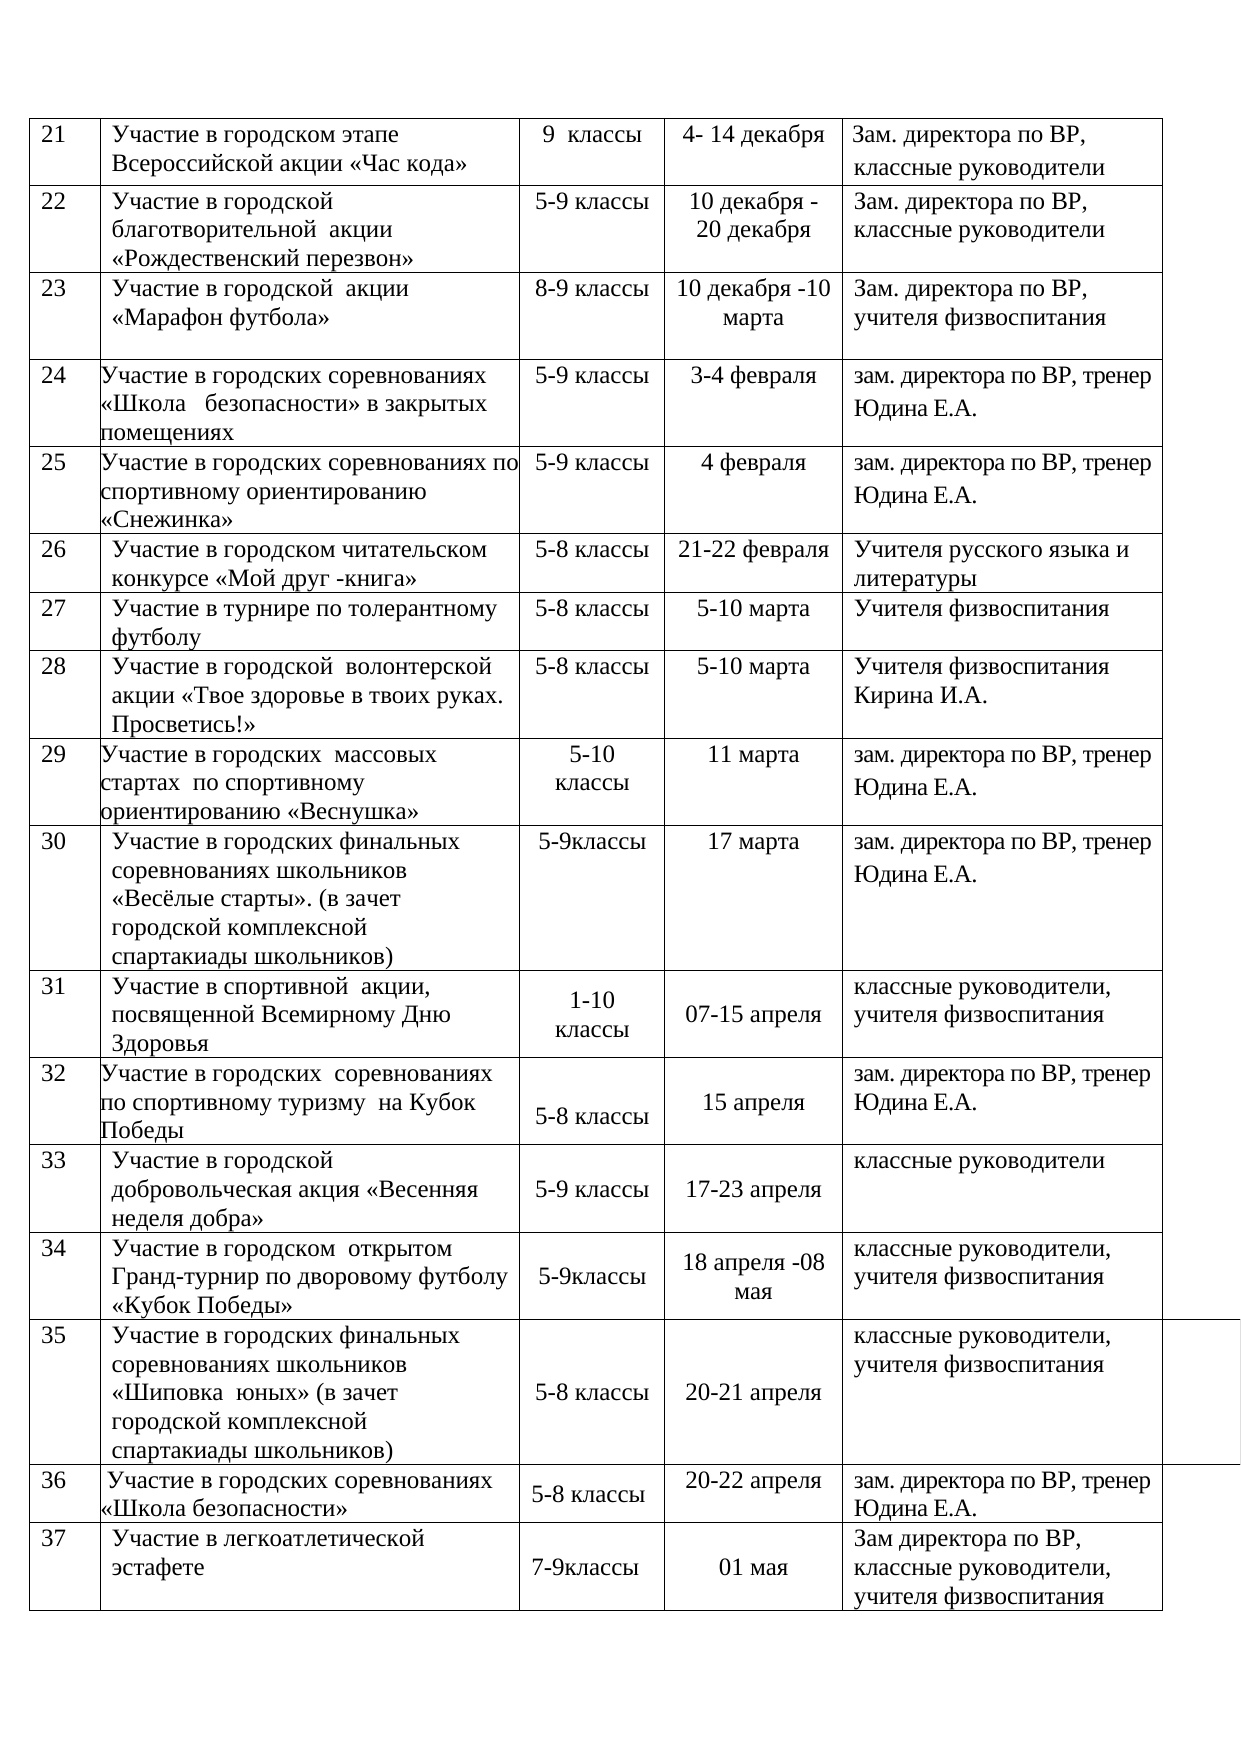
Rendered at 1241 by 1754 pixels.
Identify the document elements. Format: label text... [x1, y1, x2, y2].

table_cell 33 [30, 1145, 100, 1232]
table_cell 31 [30, 971, 100, 1057]
table_cell 35 [30, 1320, 100, 1464]
table_cell 5-9 классы [520, 186, 664, 272]
table_cell 5-9 классы [520, 447, 664, 533]
table_cell Участие в легкоатлетической эстафете [101, 1523, 519, 1609]
table_cell 4- 14 декабря [665, 119, 842, 185]
table_cell Участие в городском этапе Всероссийской акции «Час кода» [101, 119, 519, 185]
table_cell 27 [30, 593, 100, 650]
table_cell Участие в городской волонтерской акции «Твое здоровье в твоих руках. Просветись!» [101, 651, 519, 738]
table_cell Участие в городских соревнованиях по спортивному ориентированию «Снежинка» [101, 447, 519, 533]
table_cell 37 [30, 1523, 100, 1609]
table_cell Учителя физвоспитания Кирина И.А. [843, 651, 1162, 738]
table_cell 5-10 марта [665, 651, 842, 738]
table_cell 21 [30, 119, 100, 185]
table_cell 10 декабря -10 марта [665, 273, 842, 359]
table_cell Зам. директора по ВР, учителя физвоспитания [843, 273, 1162, 359]
table_cell 10 декабря - 20 декабря [665, 186, 842, 272]
table_cell классные руководители [843, 1145, 1162, 1232]
table_cell зам. директора по ВР, тренер Юдина Е.А. [843, 1058, 1162, 1144]
table_cell 32 [30, 1058, 100, 1144]
table_cell 24 [30, 360, 100, 446]
table_cell Участие в спортивной акции, посвященной Всемирному Дню Здоровья [101, 971, 519, 1057]
table_cell 30 [30, 826, 100, 970]
table_cell 18 апреля -08 мая [665, 1233, 842, 1319]
table_cell 5-9 классы [520, 1145, 664, 1232]
table_cell зам. директора по ВР, тренер Юдина Е.А. [843, 447, 1162, 533]
table_cell Участие в городских финальных соревнованиях школьников «Весёлые старты». (в зачет городской комплексной спартакиады школьников) [101, 826, 519, 970]
table_cell 9 классы [520, 119, 664, 185]
table_cell 07-15 апреля [665, 971, 842, 1057]
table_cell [843, 119, 1162, 185]
table_cell 5-9классы [520, 1233, 664, 1319]
table_cell 29 [30, 739, 100, 825]
table_cell 1-10 классы [520, 971, 664, 1057]
table_cell 22 [30, 186, 100, 272]
table_cell зам. директора по ВР, тренер Юдина Е.А. [843, 826, 1162, 970]
table_cell [1163, 1320, 1240, 1464]
table_cell 23 [30, 273, 100, 359]
table_cell классные руководители, учителя физвоспитания [843, 971, 1162, 1057]
table_cell Учителя русского языка и литературы [843, 534, 1162, 592]
table_cell Учителя физвоспитания [843, 593, 1162, 650]
table_cell 17 марта [665, 826, 842, 970]
table_cell Участие в городских финальных соревнованиях школьников «Шиповка юных» (в зачет городской комплексной спартакиады школьников) [101, 1320, 519, 1464]
table_cell Зам директора по ВР, классные руководители, учителя физвоспитания [843, 1523, 1162, 1609]
table_cell Участие в городском читательском конкурсе «Мой друг -книга» [101, 534, 519, 592]
table_cell 8-9 классы [520, 273, 664, 359]
table_cell 28 [30, 651, 100, 738]
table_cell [843, 186, 1162, 272]
table_cell Участие в городской добровольческая акция «Весенняя неделя добра» [101, 1145, 519, 1232]
table_cell 5-8 классы [520, 1320, 664, 1464]
table_cell 20-21 апреля [665, 1320, 842, 1464]
table_cell 36 [30, 1465, 100, 1522]
table_cell 5-8 классы [520, 1058, 664, 1144]
table_cell 01 мая [665, 1523, 842, 1609]
table_cell 4 февраля [665, 447, 842, 533]
table_cell 5-10 классы [520, 739, 664, 825]
table_cell Участие в турнире по толерантному футболу [101, 593, 519, 650]
table_cell 21-22 февраля [665, 534, 842, 592]
table_cell 25 [30, 447, 100, 533]
table_cell Участие в городских соревнованиях «Школа безопасности» [101, 1465, 519, 1522]
table_cell 7-9классы [520, 1523, 664, 1609]
table_cell 15 апреля [665, 1058, 842, 1144]
table_cell Участие в городской акции «Марафон футбола» [101, 273, 519, 359]
table_cell Участие в городских соревнованиях по спортивному туризму на Кубок Победы [101, 1058, 519, 1144]
table_cell 5-9 классы [520, 360, 664, 446]
table_cell 5-8 классы [520, 1465, 664, 1522]
table_cell классные руководители, учителя физвоспитания [843, 1233, 1162, 1319]
table_cell 3-4 февраля [665, 360, 842, 446]
table_cell 5-8 классы [520, 534, 664, 592]
table_cell классные руководители, учителя физвоспитания [843, 1320, 1162, 1464]
table_cell Участие в городских массовых стартах по спортивному ориентированию «Веснушка» [101, 739, 519, 825]
table_cell 17-23 апреля [665, 1145, 842, 1232]
table_cell Участие в городской благотворительной акции «Рождественский перезвон» [101, 186, 519, 272]
table_cell зам. директора по ВР, тренер Юдина Е.А. [843, 360, 1162, 446]
table_cell 11 марта [665, 739, 842, 825]
table_cell Участие в городском открытом Гранд-турнир по дворовому футболу «Кубок Победы» [101, 1233, 519, 1319]
table_cell зам. директора по ВР, тренер Юдина Е.А. [843, 1465, 1162, 1522]
table_cell 5-10 марта [665, 593, 842, 650]
table_cell 5-8 классы [520, 651, 664, 738]
table_cell 5-8 классы [520, 593, 664, 650]
table_cell 34 [30, 1233, 100, 1319]
table_cell 26 [30, 534, 100, 592]
table_cell 5-9классы [520, 826, 664, 970]
table_cell 20-22 апреля [665, 1465, 842, 1522]
table_cell зам. директора по ВР, тренер Юдина Е.А. [843, 739, 1162, 825]
table_cell Участие в городских соревнованиях «Школа безопасности» в закрытых помещениях [101, 360, 519, 446]
